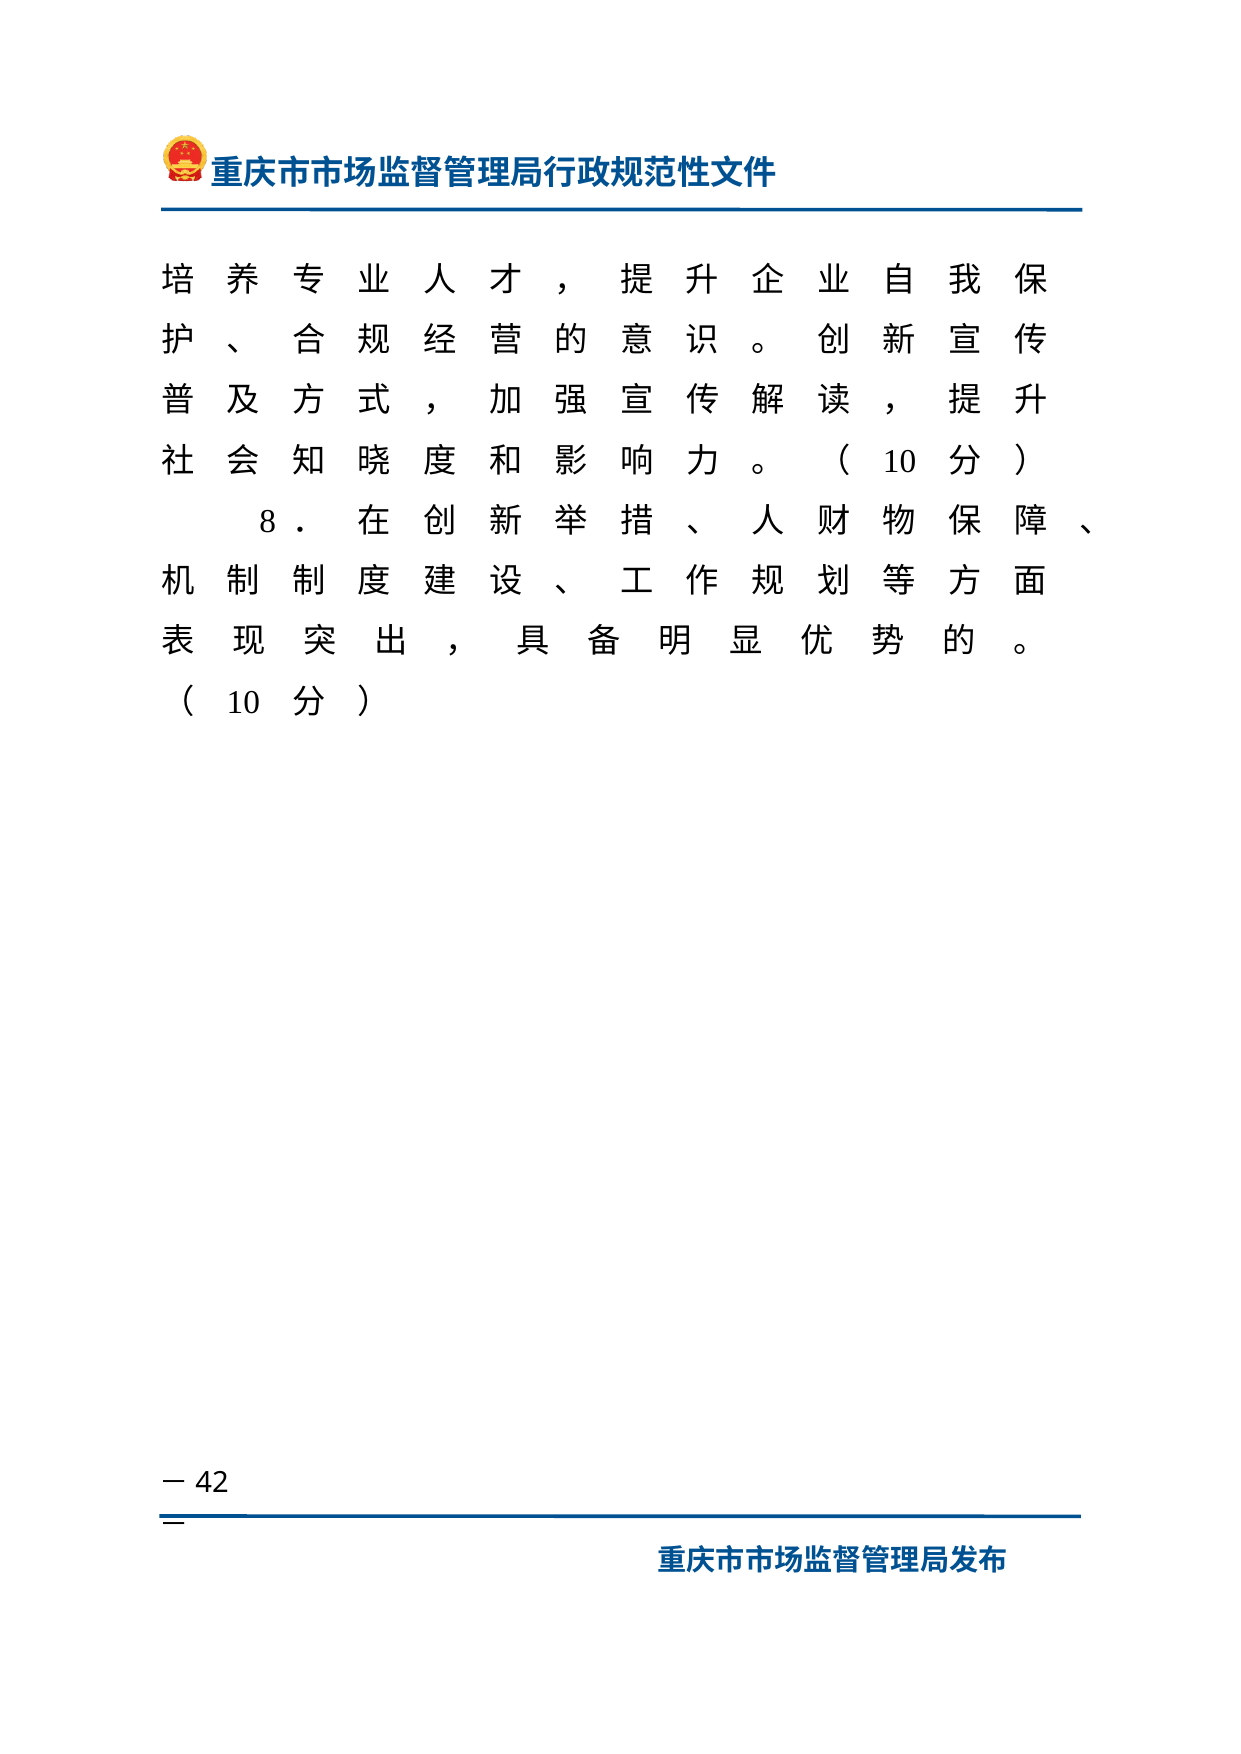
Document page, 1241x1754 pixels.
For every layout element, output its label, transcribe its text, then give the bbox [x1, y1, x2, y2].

text 8．在创新举措、人财物保障、机制制度建设、工作规划等方面表现突出，具备明显优势的。（10分） [161, 488, 1079, 729]
picture [159, 134, 210, 185]
text 7．面向企业、事业单位和政府部门开展专题培训。帮助企业培养专业人才，提升企业自我保护、合规经营的意识。创新宣传普及方式，加强宣传解读，提升社会知晓度和影响力。（10分） [161, 246, 1079, 488]
